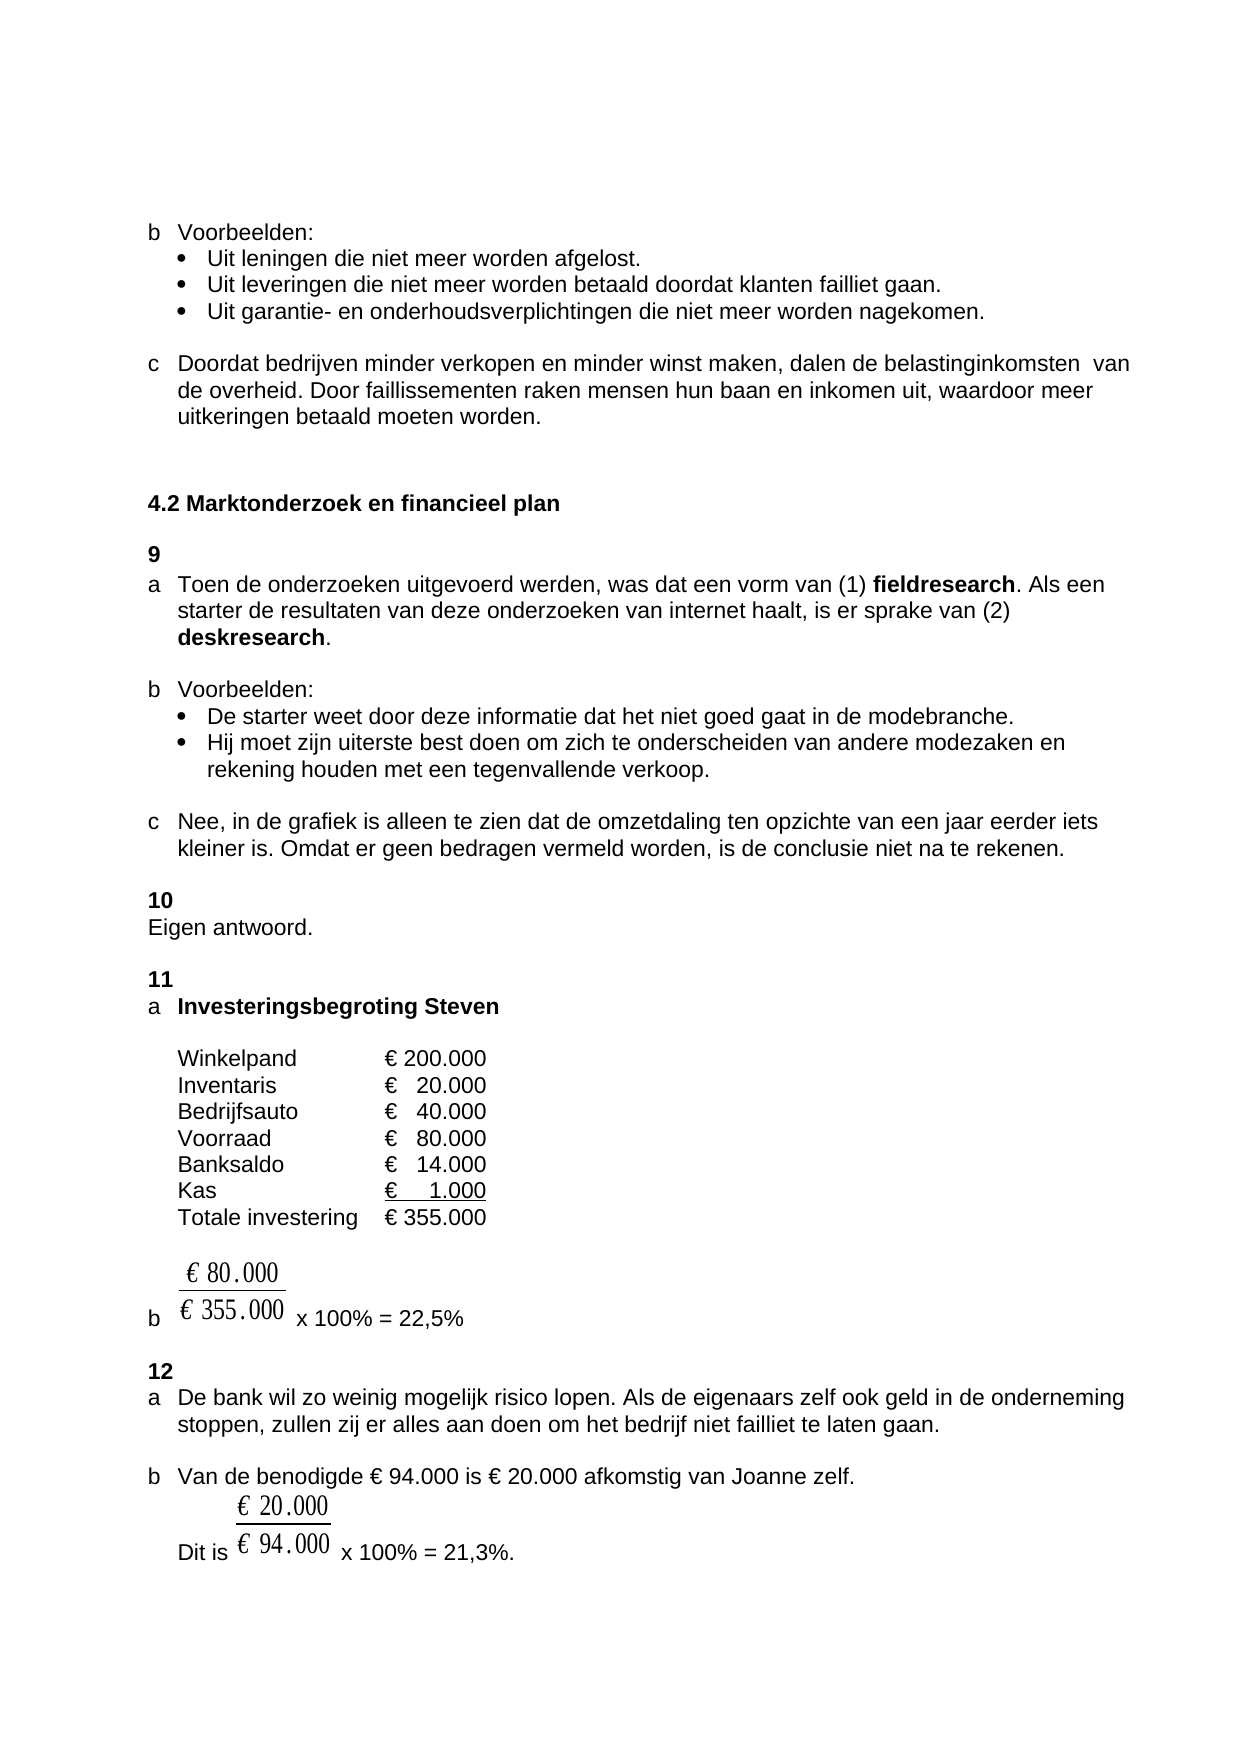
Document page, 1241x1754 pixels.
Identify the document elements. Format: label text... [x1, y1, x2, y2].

text a Toen de onderzoeken uitgevoerd werden, was dat een vorm van (1) fieldresearch. Als een starter de resultaten van deze onderzoeken van internet haalt, is er sprake van (2) deskresearch. [148, 571, 1152, 650]
text 4.2 Marktonderzoek en financieel plan [148, 490, 1152, 516]
list De starter weet door deze informatie dat het niet goed gaat in de modebranche. [177, 703, 1152, 729]
text a De bank wil zo weinig mogelijk risico lopen. Als de eigenaars zelf ook geld in de onderneming stoppen, zullen zij er alles aan doen om het bedrijf niet failliet te laten gaan. [148, 1384, 1152, 1437]
text c Doordat bedrijven minder verkopen en minder winst maken, dalen de belastinginkomsten van de overheid. Door faillissementen raken mensen hun baan en inkomen uit, waardoor meer uitkeringen betaald moeten worden. [148, 350, 1152, 429]
text Inventaris € 20.000 [148, 1072, 1152, 1098]
text b Voorbeelden: [148, 676, 1152, 703]
text Dit is x 100% = 21,3%. [177, 1489, 1152, 1565]
text c Nee, in de grafiek is alleen te zien dat de omzetdaling ten opzichte van een jaar eerder iets kleiner is. Omdat er geen bedragen vermeld worden, is de conclusie niet na te rekenen. [148, 808, 1152, 861]
list Uit leningen die niet meer worden afgelost. [177, 245, 1152, 271]
list Uit leveringen die niet meer worden betaald doordat klanten failliet gaan. [177, 271, 1152, 298]
text a Investeringsbegroting Steven [148, 993, 1152, 1019]
text Bedrijfsauto € 40.000 [148, 1098, 1152, 1124]
text b Voorbeelden: [148, 218, 1152, 245]
text Winkelpand € 200.000 [148, 1045, 1152, 1072]
text Voorraad € 80.000 [148, 1124, 1152, 1151]
list Hij moet zijn uiterste best doen om zich te onderscheiden van andere modezaken en rekening houden met een tegenvallende verkoop. [177, 729, 1152, 782]
list Uit garantie- en onderhoudsverplichtingen die niet meer worden nagekomen. [177, 298, 1152, 324]
text 12 [148, 1358, 1152, 1384]
text b x 100% = 22,5% [148, 1256, 1152, 1331]
text Eigen antwoord. [148, 914, 1152, 940]
text 10 [148, 887, 1152, 914]
text Kas € 1.000 [148, 1177, 1152, 1203]
text 11 [148, 966, 1152, 993]
text b Van de benodigde € 94.000 is € 20.000 afkomstig van Joanne zelf. [148, 1463, 1152, 1489]
text Totale investering € 355.000 [148, 1203, 1152, 1230]
text Banksaldo € 14.000 [148, 1151, 1152, 1177]
text 9 [148, 541, 1152, 567]
